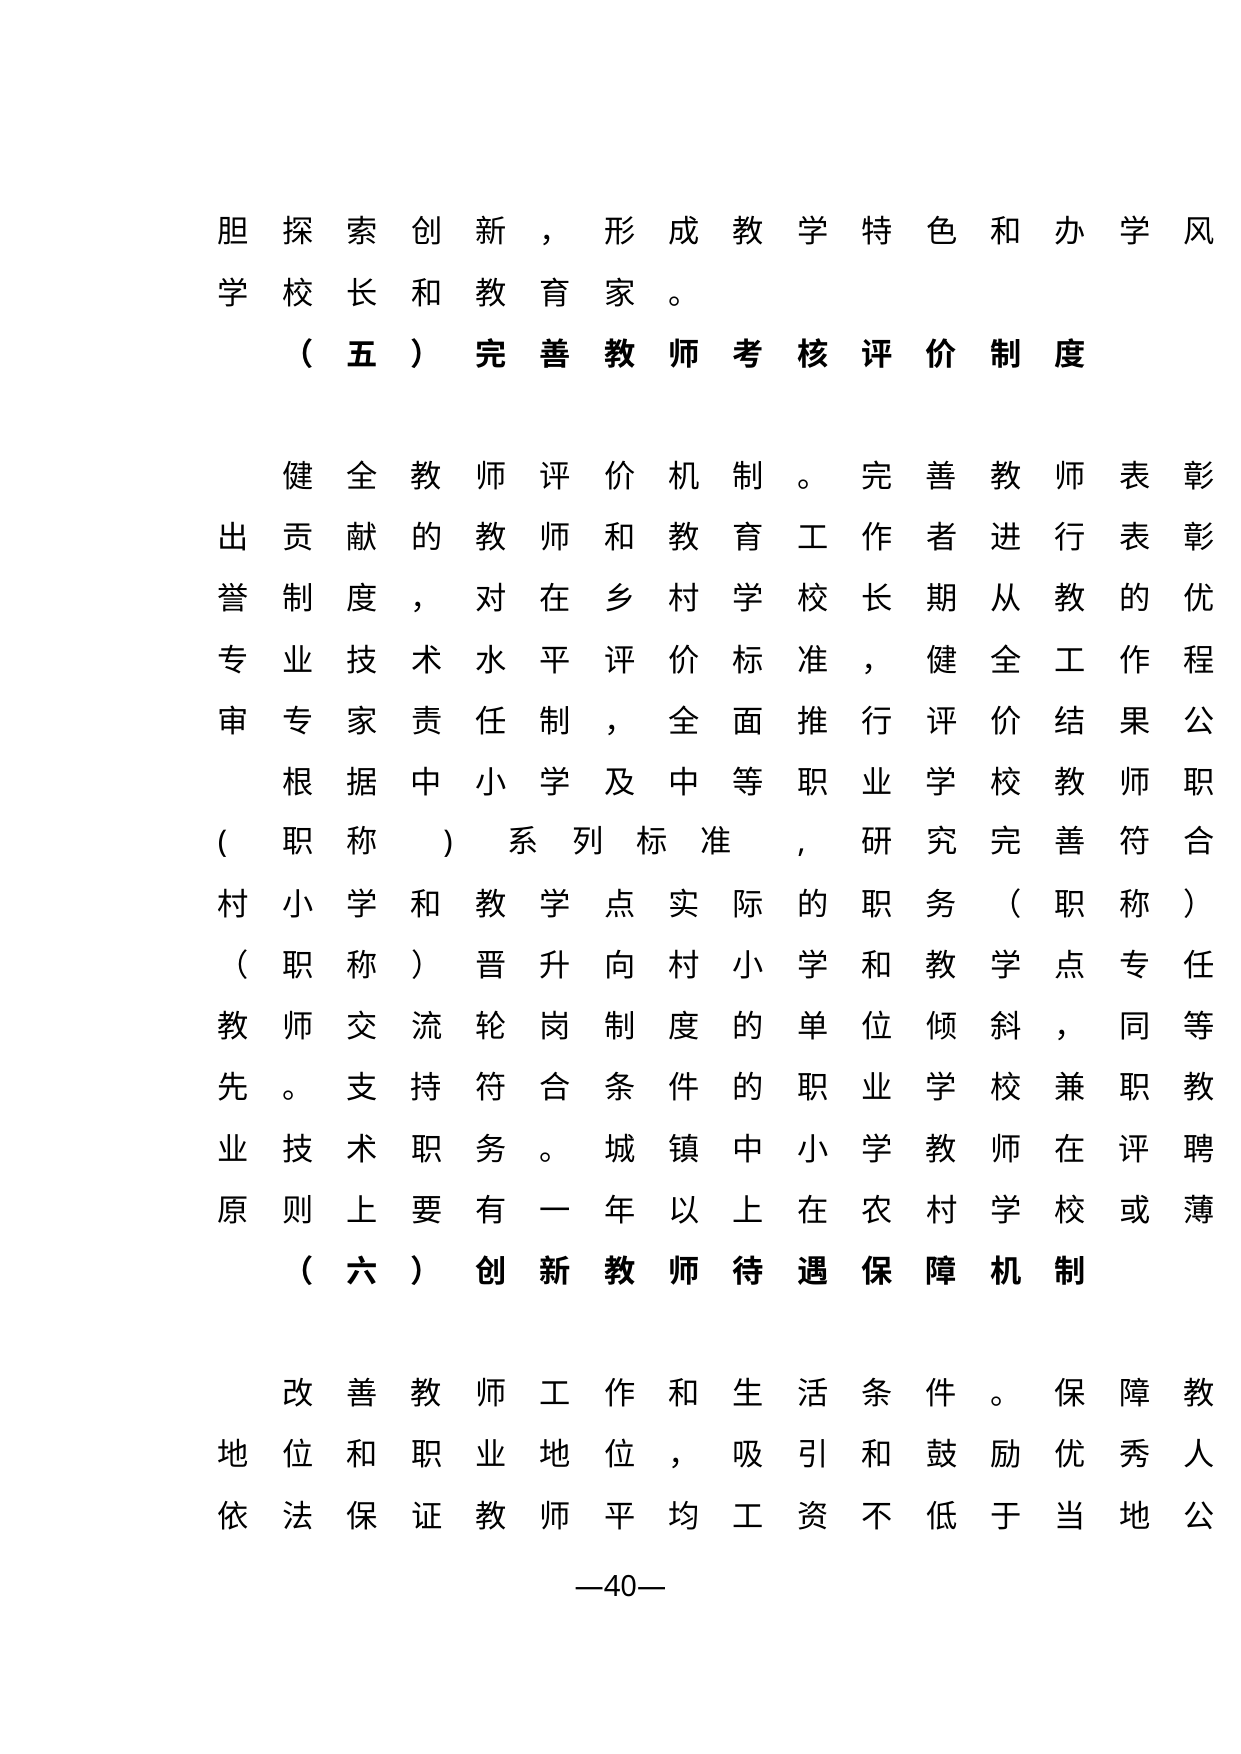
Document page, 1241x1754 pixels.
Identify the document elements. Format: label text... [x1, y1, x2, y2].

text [207, 1361, 1054, 1544]
text 健全教师评价机制。完善教师表彰奖励制度，对做出突出贡献的教师和教育工作者进行表彰奖励。建立乡村教师荣誉制度，对在乡村学校长期从教的优秀教师予以表彰。教师专业技术水平评价标准，健全工作程序和评审规则，实行评审专家责任制，全面推行评价结果公示制度。 [207, 443, 1054, 749]
text （六）创新教师待遇保障机制 [207, 1238, 1054, 1361]
text （五）完善教师考核评价制度 [207, 321, 1054, 443]
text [207, 199, 1054, 321]
text 根据中小学及中等职业学校教师职务(职称)系列标准,研究完善符合村小学和教学点实际的职务（职称）推荐评定标准。职务（职称）晋升向村小学和教学点专任教师倾斜，向落实校长、教师交流轮岗制度的单位倾斜，同等条件下交流轮岗教师优先。支持符合条件的职业学校兼职教师申报相应系列教师专业技术职务。城镇中小学教师在评聘高级职务（职称）时,原则上要有一年以上在农村学校或薄弱学校任教经历。 [207, 749, 1054, 1238]
